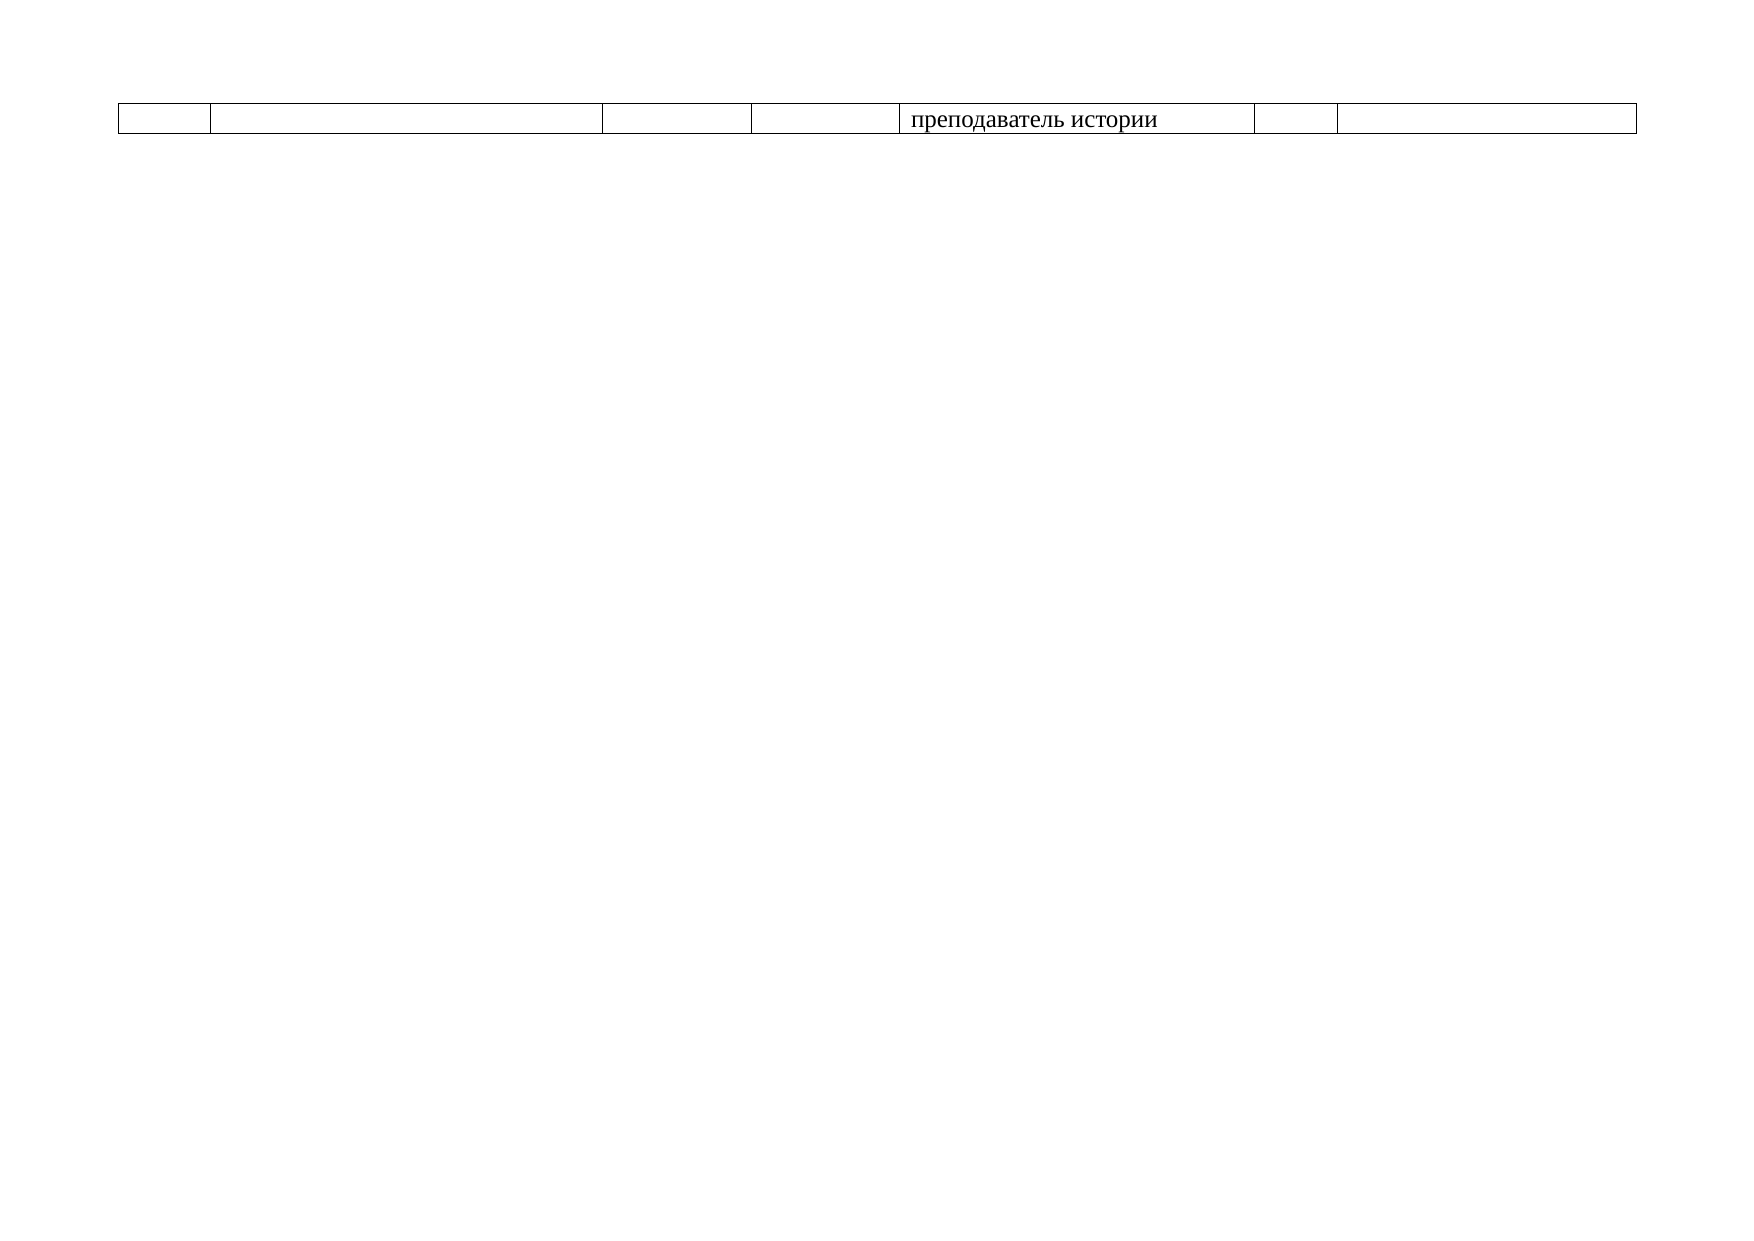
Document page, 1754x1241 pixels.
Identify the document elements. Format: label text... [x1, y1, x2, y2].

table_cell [900, 104, 1254, 133]
table_cell 1-3 курс [603, 104, 751, 133]
table_cell [1255, 104, 1337, 133]
table_cell 23 [119, 104, 210, 133]
table_cell СКУД [752, 104, 899, 133]
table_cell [1338, 104, 1636, 133]
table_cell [211, 104, 602, 133]
